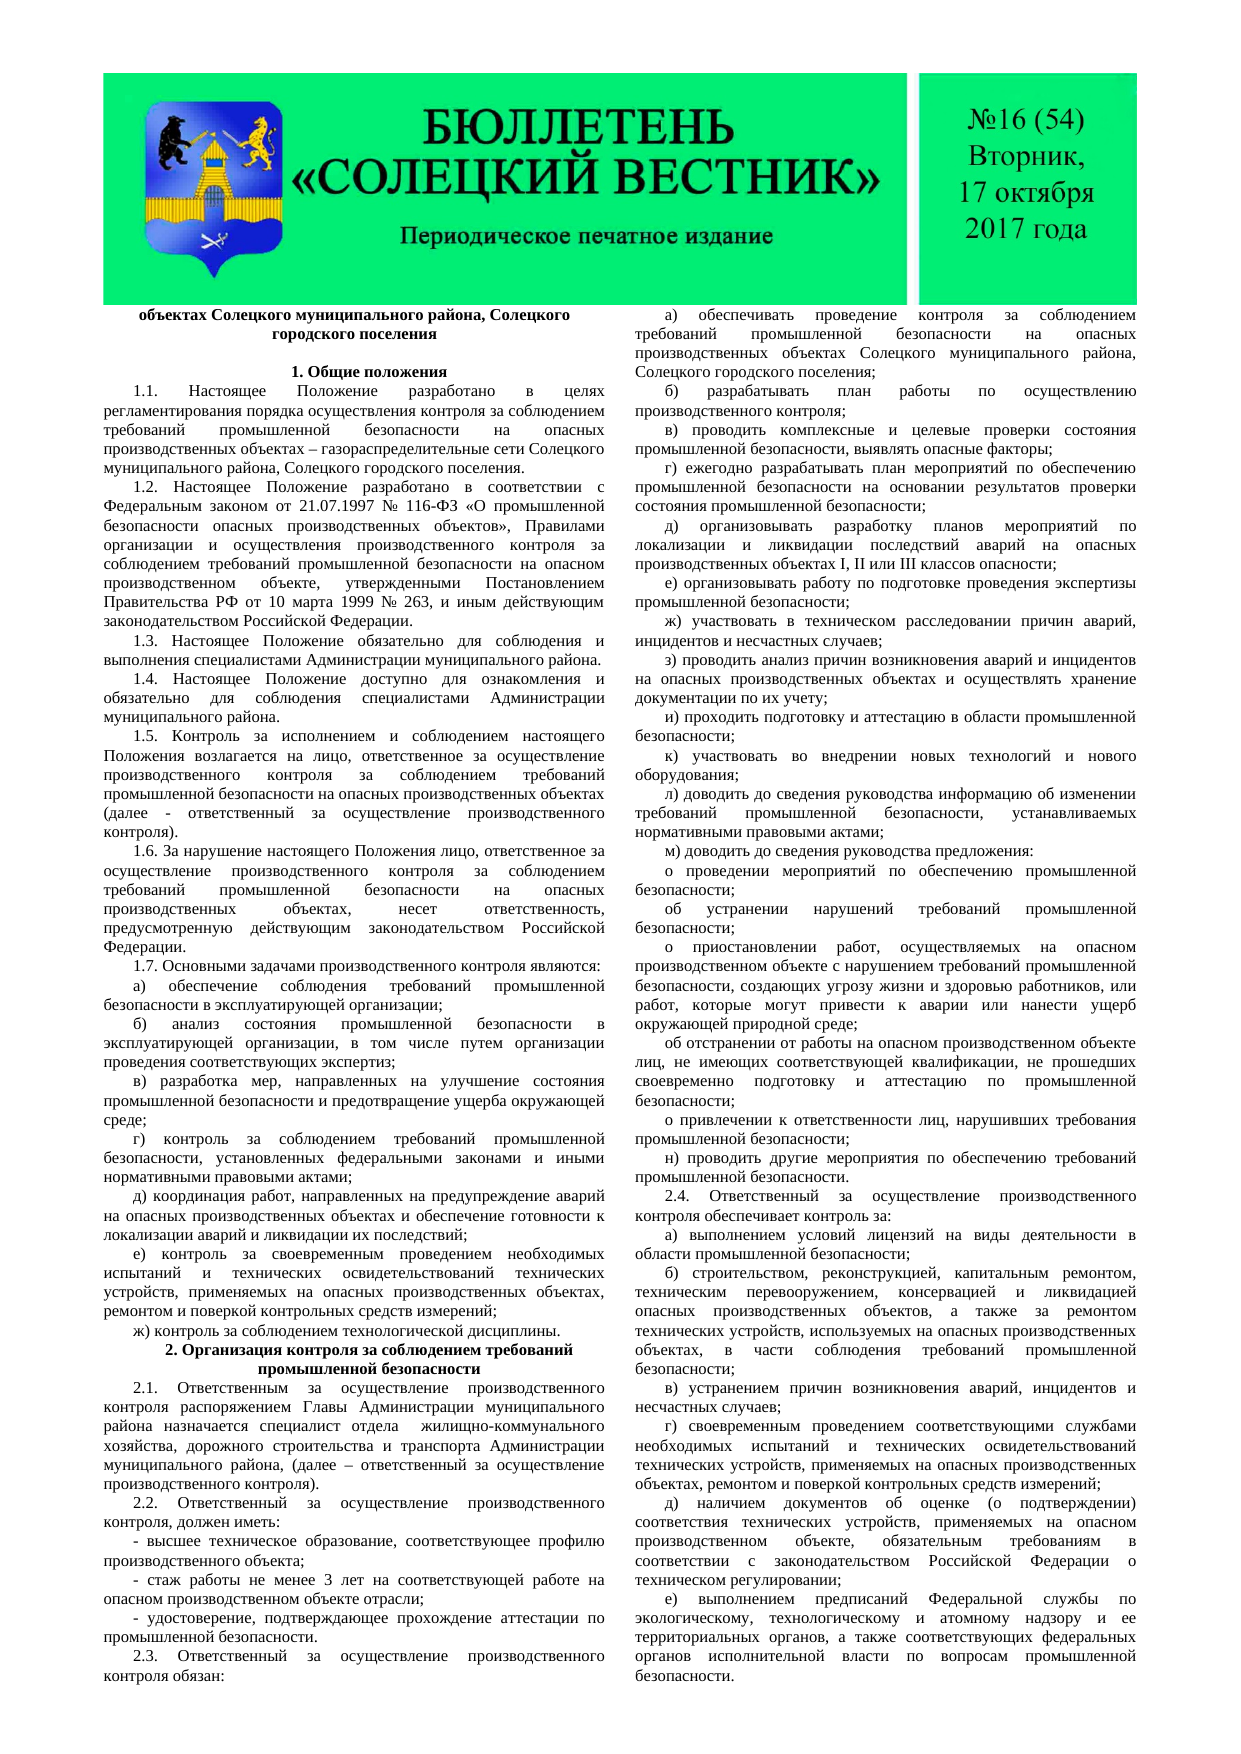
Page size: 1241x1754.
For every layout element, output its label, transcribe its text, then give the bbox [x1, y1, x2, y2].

text ж) участвовать в техническом расследовании причин аварий, инцидентов и несчастных случаев; [635, 611, 1137, 649]
picture [103, 73, 1137, 305]
text о привлечении к ответственности лиц, нарушивших требования промышленной безопасности; [635, 1109, 1137, 1148]
text 1.3. Настоящее Положение обязательно для соблюдения и выполнения специалистами Администрации муниципального района. [103, 630, 605, 669]
text е) контроль за своевременным проведением необходимых испытаний и технических освидетельствований технических устройств, применяемых на опасных производственных объектах, ремонтом и поверкой контрольных средств измерений; [103, 1244, 605, 1320]
text а) обеспечение соблюдения требований промышленной безопасности в эксплуатирующей организации; [103, 975, 605, 1014]
text 1.2. Настоящее Положение разработано в соответствии с Федеральным законом от 21.07.1997 № 116-ФЗ «О промышленной безопасности опасных производственных объектов», Правилами организации и осуществления производственного контроля за соблюдением требований промышленной безопасности на опасном производственном объекте, утвержденными Постановлением Правительства РФ от 10 марта 1999 № 263, и иным действующим законодательством Российской Федерации. [103, 477, 605, 630]
text и) проходить подготовку и аттестацию в области промышленной безопасности; [635, 707, 1137, 745]
text 2.2. Ответственный за осуществление производственного контроля, должен иметь: [103, 1493, 605, 1531]
text г) своевременным проведением соответствующими службами необходимых испытаний и технических освидетельствований технических устройств, применяемых на опасных производственных объектах, ремонтом и поверкой контрольных средств измерений; [635, 1416, 1137, 1493]
text - высшее техническое образование, соответствующее профилю производственного объекта; [103, 1531, 605, 1569]
text об отстранении от работы на опасном производственном объекте лиц, не имеющих соответствующей квалификации, не прошедших своевременно подготовку и аттестацию по промышленной безопасности; [635, 1033, 1137, 1109]
text 1.4. Настоящее Положение доступно для ознакомления и обязательно для соблюдения специалистами Администрации муниципального района. [103, 669, 605, 726]
text д) наличием документов об оценке (о подтверждении) соответствия технических устройств, применяемых на опасном производственном объекте, обязательным требованиям в соответствии с законодательством Российской Федерации о техническом регулировании; [635, 1493, 1137, 1589]
text н) проводить другие мероприятия по обеспечению требований промышленной безопасности. [635, 1148, 1137, 1186]
text а) выполнением условий лицензий на виды деятельности в области промышленной безопасности; [635, 1224, 1137, 1263]
text г) контроль за соблюдением требований промышленной безопасности, установленных федеральными законами и иными нормативными правовыми актами; [103, 1129, 605, 1186]
text 1.7. Основными задачами производственного контроля являются: [103, 956, 605, 975]
text а) обеспечивать проведение контроля за соблюдением требований промышленной безопасности на опасных производственных объектах Солецкого муниципального района, Солецкого городского поселения; [635, 305, 1137, 381]
text промышленной безопасности [103, 1359, 605, 1378]
text в) устранением причин возникновения аварий, инцидентов и несчастных случаев; [635, 1378, 1137, 1416]
text 2.1. Ответственным за осуществление производственного контроля распоряжением Главы Администрации муниципального района назначается специалист отдела жилищно-коммунального хозяйства, дорожного строительства и транспорта Администрации муниципального района, (далее – ответственный за осуществление производственного контроля). [103, 1378, 605, 1493]
text 1.6. За нарушение настоящего Положения лицо, ответственное за осуществление производственного контроля за соблюдением требований промышленной безопасности на опасных производственных объектах, несет ответственность, предусмотренную действующим законодательством Российской Федерации. [103, 841, 605, 956]
text к) участвовать во внедрении новых технологий и нового оборудования; [635, 745, 1137, 784]
text г) ежегодно разрабатывать план мероприятий по обеспечению промышленной безопасности на основании результатов проверки состояния промышленной безопасности; [635, 458, 1137, 515]
text з) проводить анализ причин возникновения аварий и инцидентов на опасных производственных объектах и осуществлять хранение документации по их учету; [635, 649, 1137, 707]
text в) разработка мер, направленных на улучшение состояния промышленной безопасности и предотвращение ущерба окружающей среде; [103, 1071, 605, 1129]
text м) доводить до сведения руководства предложения: [635, 841, 1137, 860]
text л) доводить до сведения руководства информацию об изменении требований промышленной безопасности, устанавливаемых нормативными правовыми актами; [635, 784, 1137, 841]
text - удостоверение, подтверждающее прохождение аттестации по промышленной безопасности. [103, 1608, 605, 1646]
text б) строительством, реконструкцией, капитальным ремонтом, техническим перевооружением, консервацией и ликвидацией опасных производственных объектов, а также за ремонтом технических устройств, используемых на опасных производственных объектах, в части соблюдения требований промышленной безопасности; [635, 1263, 1137, 1378]
text е) выполнением предписаний Федеральной службы по экологическому, технологическому и атомному надзору и ее территориальных органов, а также соответствующих федеральных органов исполнительной власти по вопросам промышленной безопасности. [635, 1589, 1137, 1684]
text о приостановлении работ, осуществляемых на опасном производственном объекте с нарушением требований промышленной безопасности, создающих угрозу жизни и здоровью работников, или работ, которые могут привести к аварии или нанести ущерб окружающей природной среде; [635, 937, 1137, 1033]
text 2.4. Ответственный за осуществление производственного контроля обеспечивает контроль за: [635, 1186, 1137, 1224]
text об устранении нарушений требований промышленной безопасности; [635, 899, 1137, 937]
text в) проводить комплексные и целевые проверки состояния промышленной безопасности, выявлять опасные факторы; [635, 419, 1137, 458]
text - стаж работы не менее 3 лет на соответствующей работе на опасном производственном объекте отрасли; [103, 1569, 605, 1608]
text д) координация работ, направленных на предупреждение аварий на опасных производственных объектах и обеспечение готовности к локализации аварий и ликвидации их последствий; [103, 1186, 605, 1244]
text 2.3. Ответственный за осуществление производственного контроля обязан: [103, 1646, 605, 1684]
text д) организовывать разработку планов мероприятий по локализации и ликвидации последствий аварий на опасных производственных объектах I, II или III классов опасности; [635, 515, 1137, 573]
text 1. Общие положения [103, 362, 605, 381]
text ж) контроль за соблюдением технологической дисциплины. [103, 1320, 605, 1339]
text б) анализ состояния промышленной безопасности в эксплуатирующей организации, в том числе путем организации проведения соответствующих экспертиз; [103, 1014, 605, 1071]
text 2. Организация контроля за соблюдением требований [103, 1339, 605, 1359]
text б) разрабатывать план работы по осуществлению производственного контроля; [635, 381, 1137, 419]
text 1.1. Настоящее Положение разработано в целях регламентирования порядка осуществления контроля за соблюдением требований промышленной безопасности на опасных производственных объектах – газораспределительные сети Солецкого муниципального района, Солецкого городского поселения. [103, 381, 605, 477]
text о проведении мероприятий по обеспечению промышленной безопасности; [635, 860, 1137, 899]
text е) организовывать работу по подготовке проведения экспертизы промышленной безопасности; [635, 573, 1137, 611]
text 1.5. Контроль за исполнением и соблюдением настоящего Положения возлагается на лицо, ответственное за осуществление производственного контроля за соблюдением требований промышленной безопасности на опасных производственных объектах (далее - ответственный за осуществление производственного контроля). [103, 726, 605, 841]
